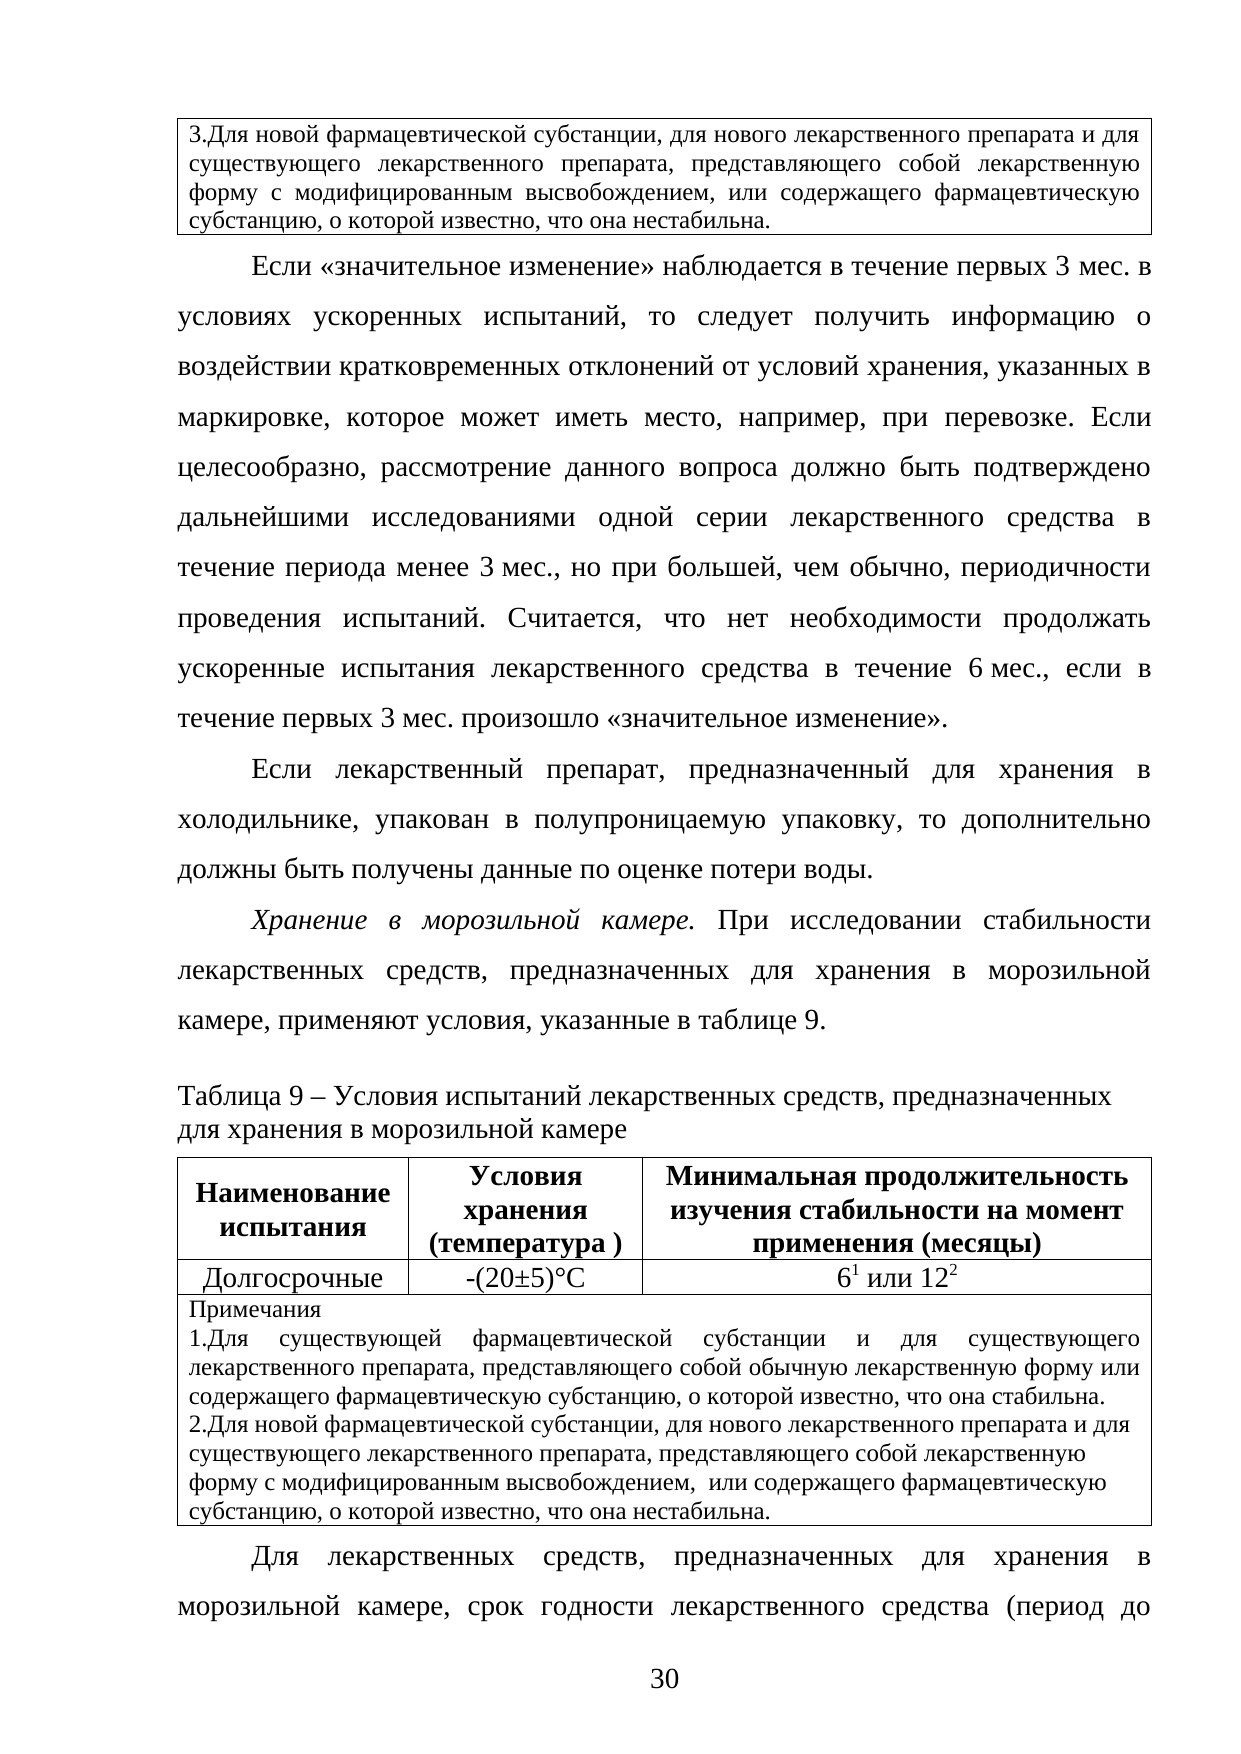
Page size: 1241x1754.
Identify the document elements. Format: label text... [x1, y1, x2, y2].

table_cell Долгосрочные [178, 1260, 408, 1293]
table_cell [178, 119, 1151, 234]
table_header Наименование испытания [178, 1158, 408, 1259]
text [177, 1538, 1152, 1622]
text Хранение в морозильной камере. При исследовании стабильности лекарственных средств, предназначенных для хранения в морозильной камере, применяют условия, указанные в таблице 9. [177, 902, 1152, 1036]
text Если «значительное изменение» наблюдается в течение первых 3 мес. в условиях ускоренных испытаний, то следует получить информацию о воздействии кратковременных отклонений от условий хранения, указанных в маркировке, которое может иметь место, например, при перевозке. Если целесообразно, рассмотрение данного вопроса должно быть подтверждено дальнейшими исследованиями одной серии лекарственного средства в течение периода менее 3 мес., но при большей, чем обычно, периодичности проведения испытаний. Считается, что нет необходимости продолжать ускоренные испытания лекарственного средства в течение 6 мес., если в течение первых 3 мес. произошло «значительное изменение». [177, 248, 1152, 734]
table_header Условия хранения (температура ) [409, 1158, 642, 1259]
text Если лекарственный препарат, предназначенный для хранения в холодильнике, упакован в полупроницаемую упаковку, то дополнительно должны быть получены данные по оценке потери воды. [177, 751, 1152, 885]
table_cell -(20±5)°С [409, 1260, 642, 1293]
text Таблица 9 – Условия испытаний лекарственных средств, предназначенных для хранения в морозильной камере [177, 1078, 1152, 1145]
table_cell 61 или 122 [643, 1260, 1151, 1293]
table_cell Примечания 1.Для существующей фармацевтической субстанции и для существующего лекарственного препарата, представляющего собой обычную лекарственную форму или содержащего фармацевтическую субстанцию, о которой известно, что она стабильна. 2.Для новой фармацевтической субстанции, для нового лекарственного препарата и для существующего лекарственного препарата, представляющего собой лекарственную форму с модифицированным высвобождением, или содержащего фармацевтическую субстанцию, о которой известно, что она нестабильна. [178, 1295, 1151, 1524]
table_header Минимальная продолжительность изучения стабильности на момент применения (месяцы) [643, 1158, 1151, 1259]
